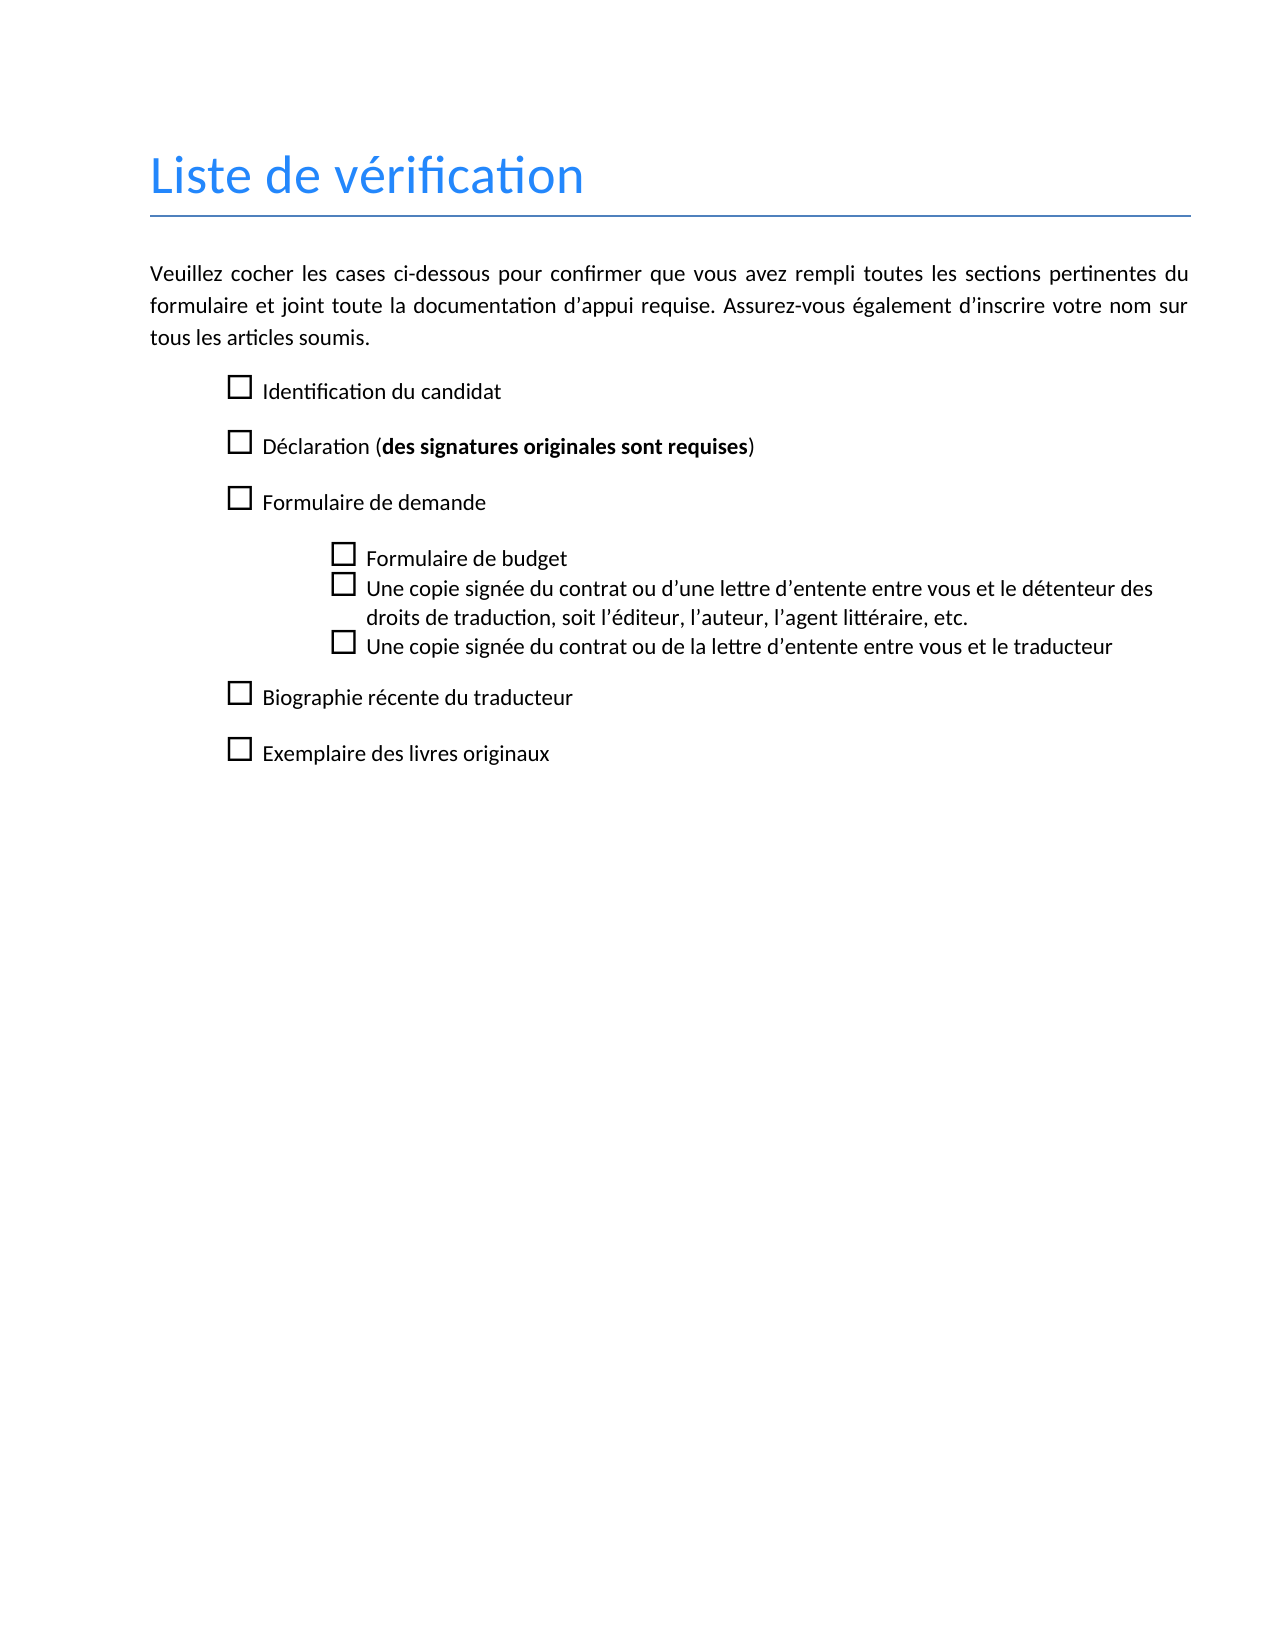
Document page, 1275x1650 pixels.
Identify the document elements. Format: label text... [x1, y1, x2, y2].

text Veuillez cocher les cases ci-dessous pour confirmer que vous avez rempli toutes les sections pertinentes du formulaire et joint toute la documentation d’appui requise. Assurez-vous également d’inscrire votre nom sur tous les articles soumis. [150, 259, 1191, 351]
list Une copie signée du contrat ou de la lettre d’entente entre vous et le traducteur [328, 632, 1191, 662]
list Biographie récente du traducteur [225, 683, 1191, 713]
text Liste de vérification [150, 141, 1191, 215]
list Identification du candidat [225, 376, 1191, 406]
list Exemplaire des livres originaux [225, 738, 1191, 769]
list Une copie signée du contrat ou d’une lettre d’entente entre vous et le détenteur des droits de traduction, soit l’éditeur, l’auteur, l’agent littéraire, etc. [328, 573, 1191, 632]
list Déclaration (des signatures originales sont requises) [225, 432, 1191, 462]
list Formulaire de budget [328, 543, 1191, 573]
list Formulaire de demande [225, 487, 1191, 518]
